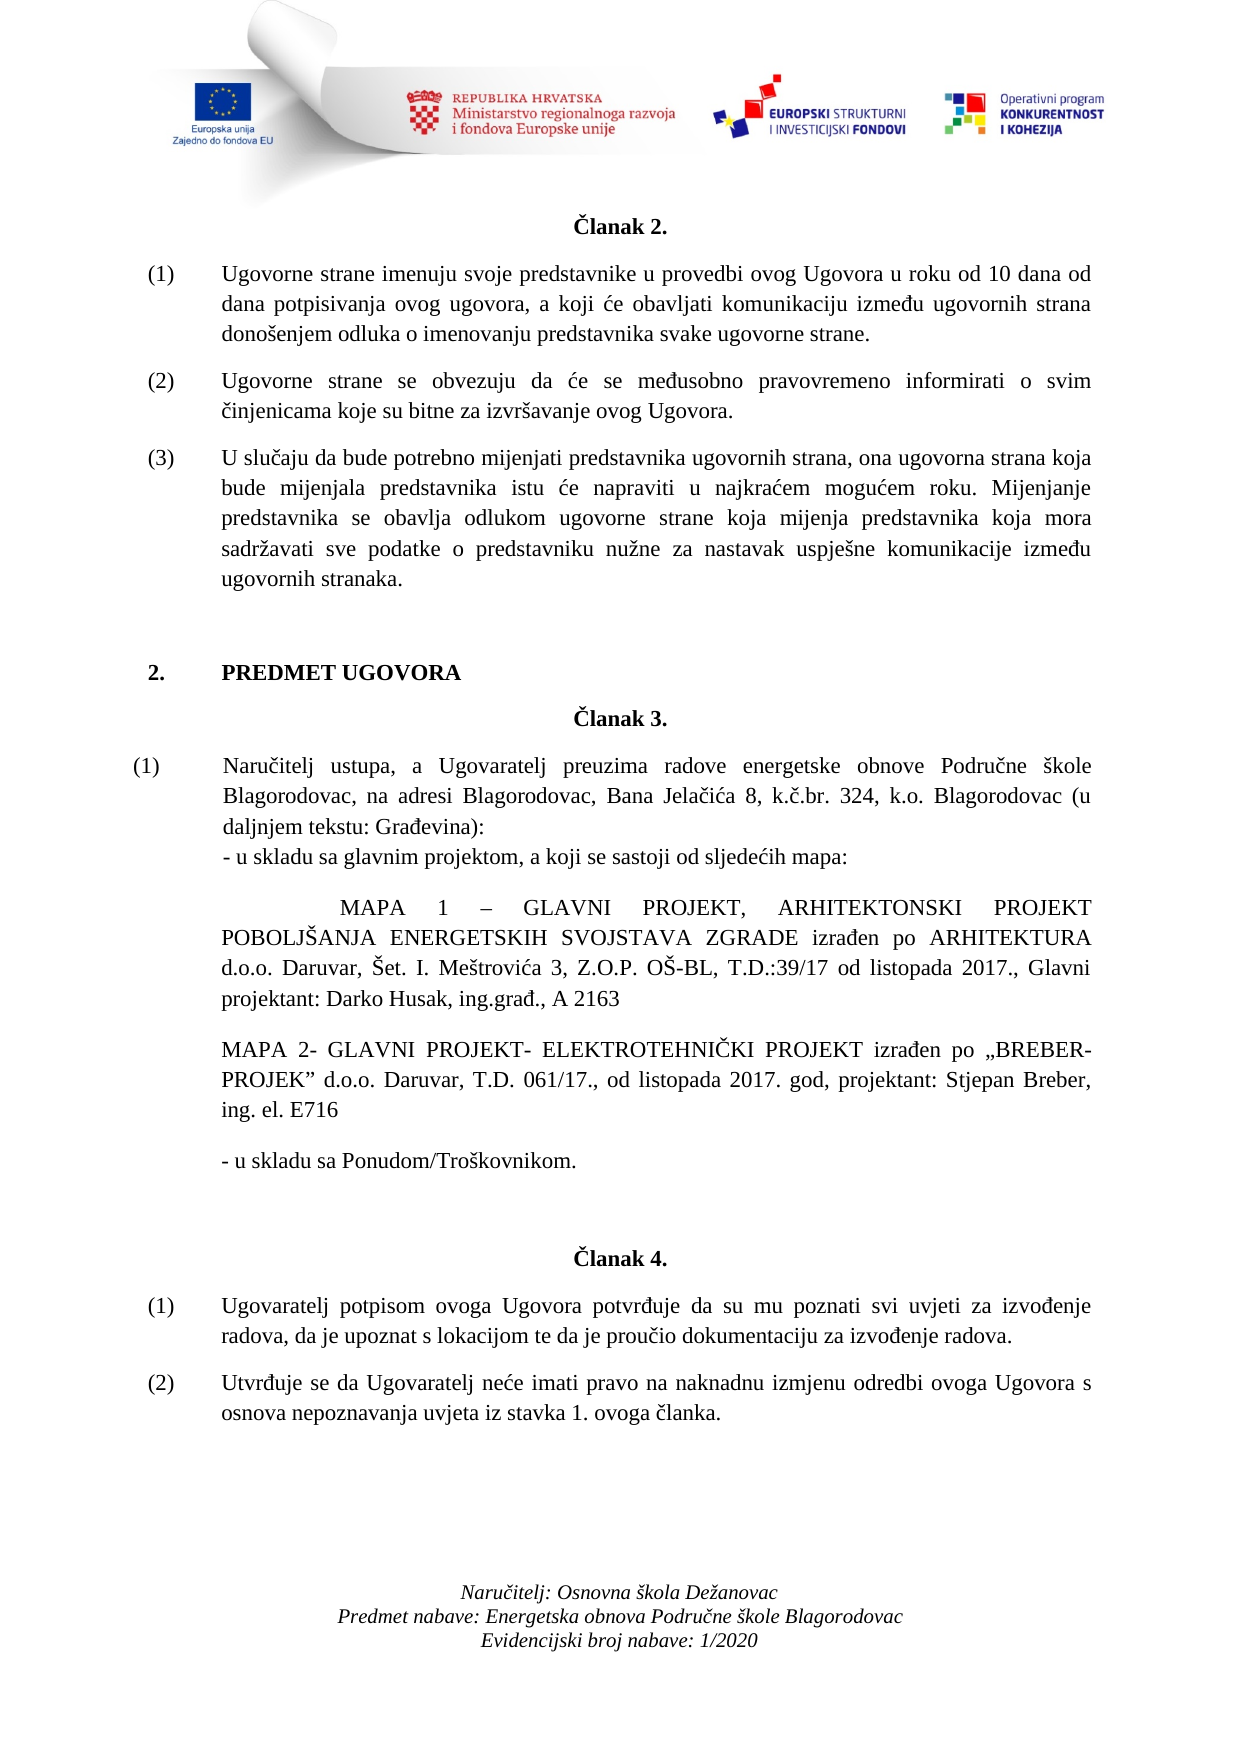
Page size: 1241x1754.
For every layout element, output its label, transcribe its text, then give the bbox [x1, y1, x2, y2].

text 2. PREDMET UGOVORA [148, 658, 1093, 685]
text MAPA 1 – GLAVNI PROJEKT, ARHITEKTONSKI PROJEKT POBOLJŠANJA ENERGETSKIH SVOJSTAVA ZGRADE izrađen po ARHITEKTURA d.o.o. Daruvar, Šet. I. Meštrovića 3, Z.O.P. OŠ-BL, T.D.:39/17 od listopada 2017., Glavni projektant: Darko Husak, ing.građ., A 2163 [221, 894, 1093, 1011]
list Naručitelj ustupa, a Ugovaratelj preuzima radove energetske obnove Područne škole Blagorodovac, na adresi Blagorodovac, Bana Jelačića 8, k.č.br. 324, k.o. Blagorodovac (u daljnjem tekstu: Građevina): [133, 752, 1093, 839]
text Članak 4. [148, 1245, 1093, 1271]
text MAPA 2- GLAVNI PROJEKT- ELEKTROTEHNIČKI PROJEKT izrađen po „BREBER-PROJEK” d.o.o. Daruvar, T.D. 061/17., od listopada 2017. god, projektant: Stjepan Breber, ing. el. E716 [221, 1036, 1093, 1122]
list - u skladu sa glavnim projektom, a koji se sastoji od sljedećih mapa: [223, 843, 1093, 869]
text Članak 2. [148, 213, 1093, 239]
text (2) Ugovorne strane se obvezuju da će se međusobno pravovremeno informirati o svim činjenicama koje su bitne za izvršavanje ovog Ugovora. [148, 367, 1093, 423]
text (1) Ugovorne strane imenuju svoje predstavnike u provedbi ovog Ugovora u roku od 10 dana od dana potpisivanja ovog ugovora, a koji će obavljati komunikaciju između ugovornih strana donošenjem odluka o imenovanju predstavnika svake ugovorne strane. [148, 259, 1093, 346]
text - u skladu sa Ponudom/Troškovnikom. [221, 1147, 1093, 1173]
picture [147, 0, 1152, 213]
text (1) Ugovaratelj potpisom ovoga Ugovora potvrđuje da su mu poznati svi uvjeti za izvođenje radova, da je upoznat s lokacijom te da je proučio dokumentaciju za izvođenje radova. [148, 1292, 1093, 1348]
text Članak 3. [148, 705, 1093, 732]
text (2) Utvrđuje se da Ugovaratelj neće imati pravo na naknadnu izmjenu odredbi ovoga Ugovora s osnova nepoznavanja uvjeta iz stavka 1. ovoga članka. [148, 1369, 1093, 1426]
text (3) U slučaju da bude potrebno mijenjati predstavnika ugovornih strana, ona ugovorna strana koja bude mijenjala predstavnika istu će napraviti u najkraćem mogućem roku. Mijenjanje predstavnika se obavlja odlukom ugovorne strane koja mijenja predstavnika koja mora sadržavati sve podatke o predstavniku nužne za nastavak uspješne komunikacije između ugovornih stranaka. [148, 444, 1093, 591]
